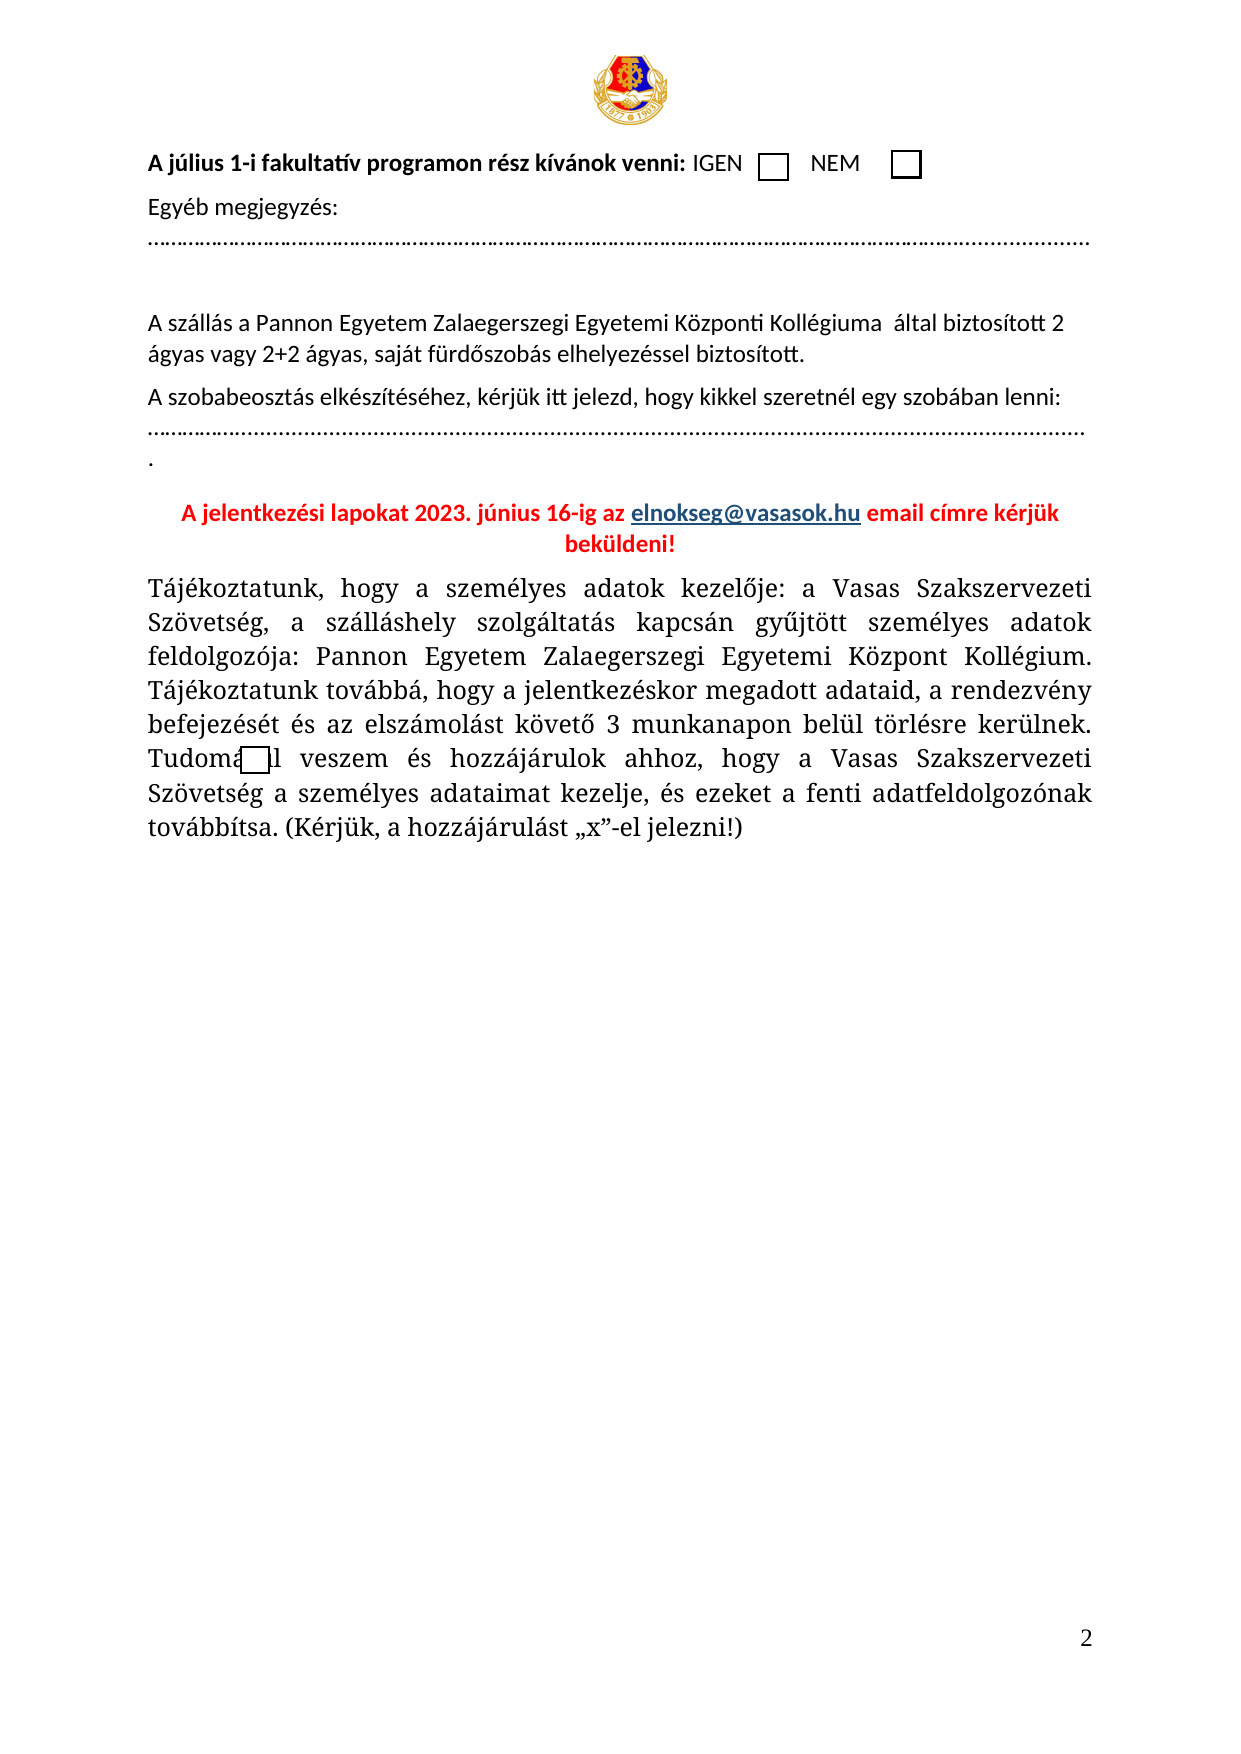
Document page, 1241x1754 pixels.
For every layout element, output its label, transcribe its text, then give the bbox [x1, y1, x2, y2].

text Egyéb megjegyzés: ……………………………………………………………………………………………………………………………..................... [148, 191, 1093, 252]
text A szobabeosztás elkészítéséhez, kérjük itt jelezd, hogy kikkel szeretnél egy szobában lenni: ……………........................................................................................................................................ [148, 381, 1093, 472]
text A július 1-i fakultatív programon rész kívánok venni: IGEN NEM [148, 148, 1093, 178]
picture [593, 55, 668, 125]
text A szállás a Pannon Egyetem Zalaegerszegi Egyetemi Központi Kollégiuma által biztosított 2 ágyas vagy 2+2 ágyas, saját fürdőszobás elhelyezéssel biztosított. [148, 307, 1093, 368]
text Tájékoztatunk, hogy a személyes adatok kezelője: a Vasas Szakszervezeti Szövetség, a szálláshely szolgáltatás kapcsán gyűjtött személyes adatok feldolgozója: Pannon Egyetem Zalaegerszegi Egyetemi Központ Kollégium. Tájékoztatunk továbbá, hogy a jelentkezéskor megadott adataid, a rendezvény befejezését és az elszámolást követő 3 munkanapon belül törlésre kerülnek. Tudomásul veszem és hozzájárulok ahhoz, hogy a Vasas Szakszervezeti Szövetség a személyes adataimat kezelje, és ezeket a fenti adatfeldolgozónak továbbítsa. (Kérjük, a hozzájárulást „x”-el jelezni!) [148, 571, 1093, 843]
text A jelentkezési lapokat 2023. június 16-ig az elnokseg@vasasok.hu email címre kérjük beküldeni! [148, 497, 1093, 558]
